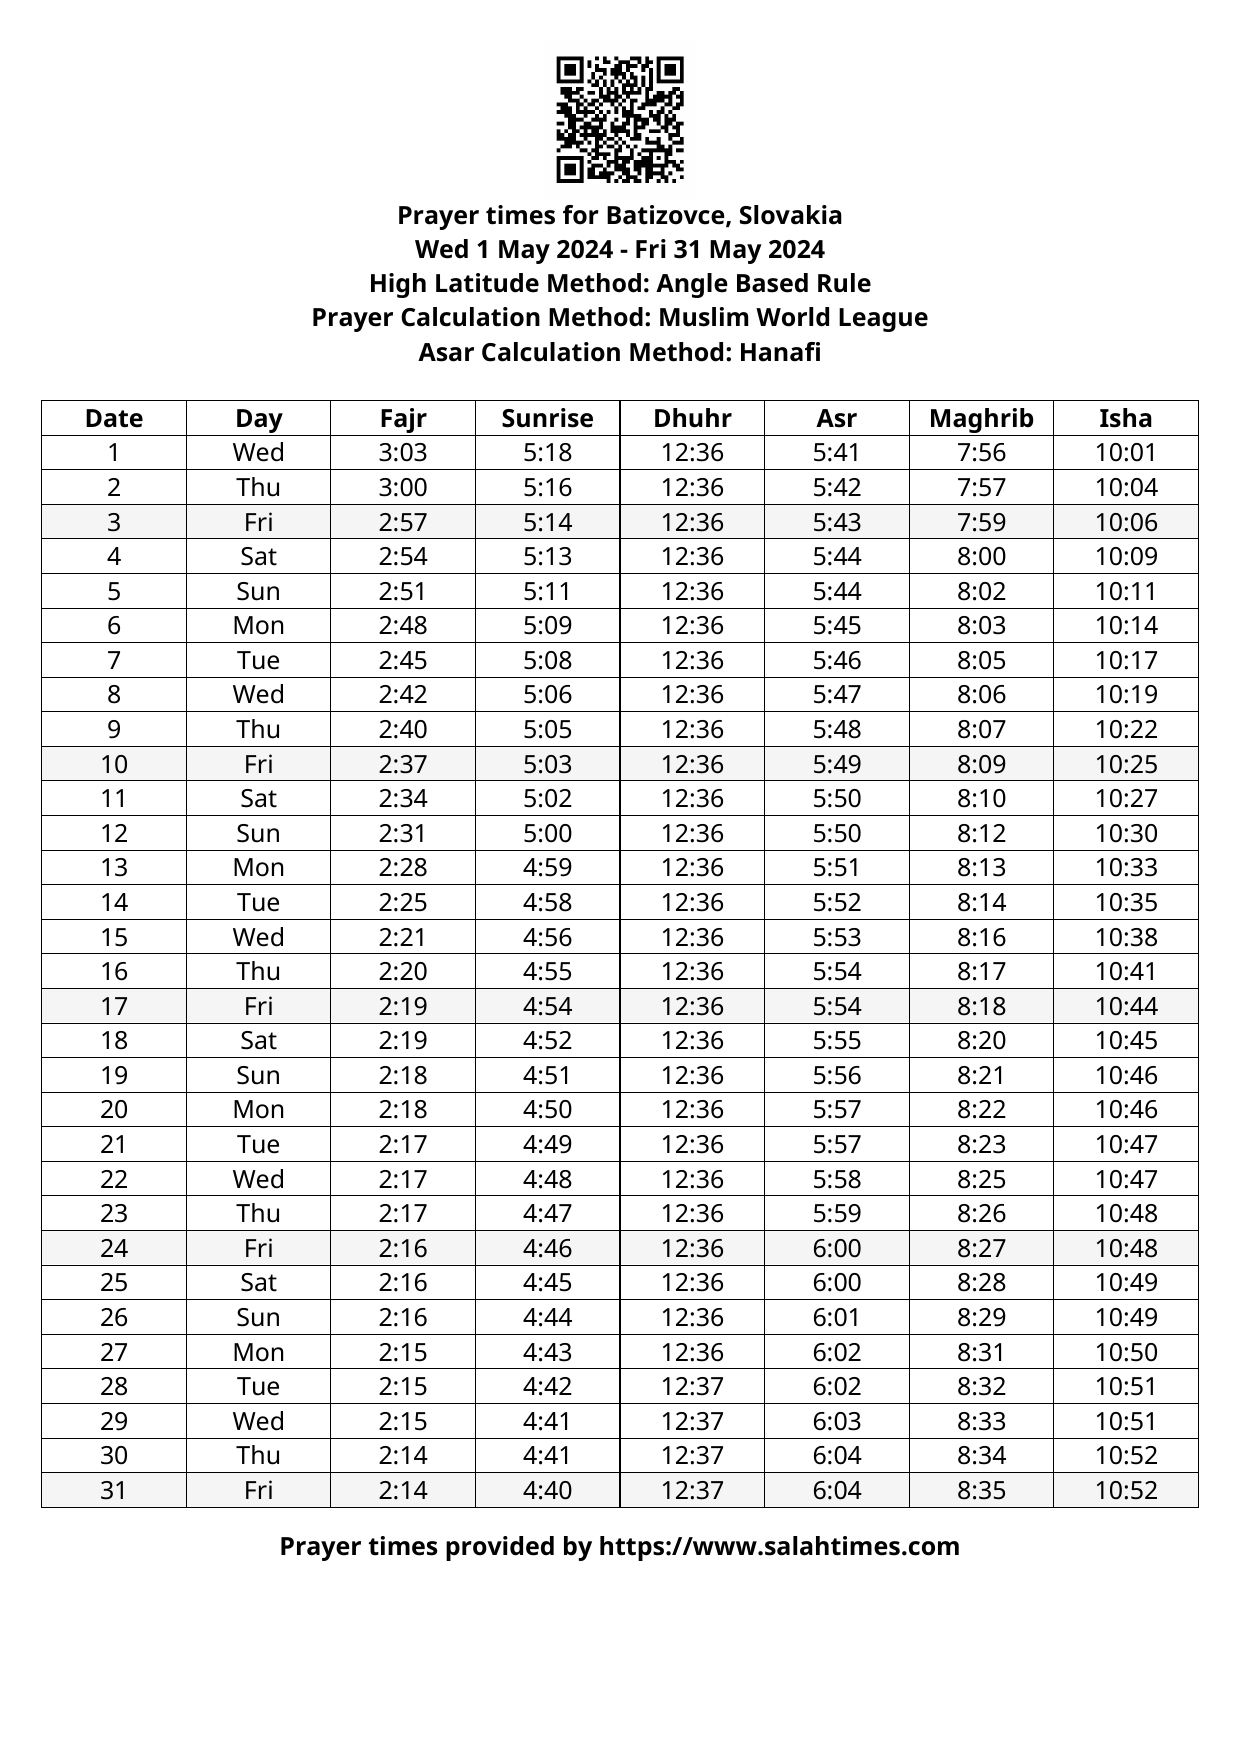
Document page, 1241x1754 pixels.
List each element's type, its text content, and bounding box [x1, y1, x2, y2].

table_cell 12:36 [621, 885, 764, 919]
table_cell 5:45 [765, 609, 909, 642]
table_cell 2 [42, 470, 186, 504]
table_cell 2:40 [331, 712, 475, 746]
table_cell 8:31 [910, 1335, 1053, 1368]
table_cell 10:49 [1054, 1300, 1198, 1334]
table_cell 8:13 [910, 851, 1053, 884]
table_cell 12:36 [621, 643, 764, 677]
table_cell 5:53 [765, 920, 909, 953]
table_cell Tue [187, 885, 330, 919]
table_cell 5:03 [476, 747, 619, 780]
table_cell 12:37 [621, 1404, 764, 1437]
table_cell 5:54 [765, 954, 909, 988]
table_cell 8:26 [910, 1196, 1053, 1230]
table_cell 10:52 [1054, 1439, 1198, 1472]
table_cell 5:14 [476, 505, 619, 538]
table_cell 31 [42, 1473, 186, 1507]
table_cell 6:01 [765, 1300, 909, 1334]
table_cell 5:54 [765, 989, 909, 1022]
text Prayer times for Batizovce, Slovakia [42, 198, 1198, 232]
table_cell 4:58 [476, 885, 619, 919]
table_cell Fri [187, 747, 330, 780]
table_cell 2:34 [331, 781, 475, 815]
table_cell 12:36 [621, 1093, 764, 1126]
table_cell 2:18 [331, 1093, 475, 1126]
table_cell 2:16 [331, 1266, 475, 1299]
table_cell 5:48 [765, 712, 909, 746]
table_cell 3:00 [331, 470, 475, 504]
table_cell 10:48 [1054, 1231, 1198, 1264]
table_cell 8:00 [910, 539, 1053, 573]
table_cell 8:14 [910, 885, 1053, 919]
table_cell 12:36 [621, 1196, 764, 1230]
table_cell 4:46 [476, 1231, 619, 1264]
table_cell 10:27 [1054, 781, 1198, 815]
table_cell 5:47 [765, 678, 909, 711]
table_cell 10 [42, 747, 186, 780]
table_cell 6:00 [765, 1231, 909, 1264]
table_cell 2:16 [331, 1300, 475, 1334]
table_cell 30 [42, 1439, 186, 1472]
table_cell 12:36 [621, 1058, 764, 1092]
table_cell 12:36 [621, 747, 764, 780]
table_cell 10:35 [1054, 885, 1198, 919]
table_cell 5:16 [476, 470, 619, 504]
table_cell 8:20 [910, 1024, 1053, 1057]
table_cell 4:41 [476, 1439, 619, 1472]
table_cell 6:02 [765, 1335, 909, 1368]
table_cell 12:36 [621, 816, 764, 849]
table_cell 22 [42, 1162, 186, 1195]
table_cell 4:40 [476, 1473, 619, 1507]
table_cell 4:49 [476, 1127, 619, 1161]
table_cell Sat [187, 781, 330, 815]
table_cell 12:36 [621, 851, 764, 884]
table_cell Sun [187, 816, 330, 849]
table_cell 2:17 [331, 1196, 475, 1230]
table_cell 5:42 [765, 470, 909, 504]
table_cell 10:47 [1054, 1162, 1198, 1195]
table_cell 4:48 [476, 1162, 619, 1195]
table_cell 2:18 [331, 1058, 475, 1092]
table_cell 1 [42, 436, 186, 469]
table_cell 8 [42, 678, 186, 711]
table_cell 10:14 [1054, 609, 1198, 642]
table_cell 5:50 [765, 781, 909, 815]
table_cell 10:46 [1054, 1093, 1198, 1126]
table_cell 8:17 [910, 954, 1053, 988]
table_cell 12:36 [621, 1024, 764, 1057]
table_cell 4:50 [476, 1093, 619, 1126]
table_cell 2:14 [331, 1439, 475, 1472]
table_cell 24 [42, 1231, 186, 1264]
table_cell 12:36 [621, 712, 764, 746]
table_cell Mon [187, 609, 330, 642]
table_cell 5:52 [765, 885, 909, 919]
table_cell 21 [42, 1127, 186, 1161]
table_cell 20 [42, 1093, 186, 1126]
table_cell 8:29 [910, 1300, 1053, 1334]
table_cell 5:02 [476, 781, 619, 815]
table_cell 13 [42, 851, 186, 884]
table_cell 8:34 [910, 1439, 1053, 1472]
table_cell 8:10 [910, 781, 1053, 815]
table_cell 12:36 [621, 1335, 764, 1368]
text Prayer times provided by https://www.salahtimes.com [42, 1528, 1198, 1563]
table_cell 12:37 [621, 1369, 764, 1403]
table_cell 23 [42, 1196, 186, 1230]
table_cell Tue [187, 1127, 330, 1161]
table_cell 2:17 [331, 1162, 475, 1195]
table_cell 10:25 [1054, 747, 1198, 780]
table_header Maghrib [910, 401, 1053, 434]
table_cell 12:36 [621, 954, 764, 988]
table_cell 4:52 [476, 1024, 619, 1057]
table_cell 4:54 [476, 989, 619, 1022]
table_cell 7:56 [910, 436, 1053, 469]
table_cell 5:06 [476, 678, 619, 711]
table_cell 7 [42, 643, 186, 677]
table_cell 10:51 [1054, 1369, 1198, 1403]
table_cell 12:36 [621, 1266, 764, 1299]
table_cell Sun [187, 1300, 330, 1334]
table_cell 2:21 [331, 920, 475, 953]
text High Latitude Method: Angle Based Rule [42, 266, 1198, 300]
table_cell 5:49 [765, 747, 909, 780]
table_cell Sat [187, 1024, 330, 1057]
table_cell 4:59 [476, 851, 619, 884]
table_cell 10:52 [1054, 1473, 1198, 1507]
table_cell 8:16 [910, 920, 1053, 953]
table_cell 2:17 [331, 1127, 475, 1161]
table_cell 8:21 [910, 1058, 1053, 1092]
table_cell Wed [187, 1404, 330, 1437]
table_cell 2:15 [331, 1369, 475, 1403]
table_cell 5:09 [476, 609, 619, 642]
table_cell 28 [42, 1369, 186, 1403]
table_cell 2:19 [331, 1024, 475, 1057]
table_cell 10:19 [1054, 678, 1198, 711]
table_cell 12:37 [621, 1439, 764, 1472]
table_cell 3:03 [331, 436, 475, 469]
table_cell 6:04 [765, 1473, 909, 1507]
table_cell 2:51 [331, 574, 475, 607]
table_cell 8:09 [910, 747, 1053, 780]
table_cell 10:51 [1054, 1404, 1198, 1437]
table_cell 8:25 [910, 1162, 1053, 1195]
table_cell 5:56 [765, 1058, 909, 1092]
table_cell 12:36 [621, 505, 764, 538]
table_cell 10:38 [1054, 920, 1198, 953]
table_cell 6 [42, 609, 186, 642]
picture [542, 41, 699, 198]
table_cell 2:28 [331, 851, 475, 884]
table_cell Tue [187, 1369, 330, 1403]
table_cell Tue [187, 643, 330, 677]
table_cell Thu [187, 1196, 330, 1230]
table_cell 10:44 [1054, 989, 1198, 1022]
table_cell 10:04 [1054, 470, 1198, 504]
table_cell 8:23 [910, 1127, 1053, 1161]
table_cell Wed [187, 436, 330, 469]
table_cell 4:55 [476, 954, 619, 988]
table_cell 2:14 [331, 1473, 475, 1507]
table_cell 10:33 [1054, 851, 1198, 884]
table_cell Fri [187, 1473, 330, 1507]
table_cell 8:22 [910, 1093, 1053, 1126]
table_cell 17 [42, 989, 186, 1022]
table_cell Mon [187, 1093, 330, 1126]
table_cell 6:04 [765, 1439, 909, 1472]
table_cell 5:00 [476, 816, 619, 849]
table_cell 10:01 [1054, 436, 1198, 469]
text Prayer Calculation Method: Muslim World League [42, 300, 1198, 334]
table_cell 4:42 [476, 1369, 619, 1403]
table_header Dhuhr [621, 401, 764, 434]
table_cell 4:45 [476, 1266, 619, 1299]
table_cell 2:15 [331, 1335, 475, 1368]
table_cell Thu [187, 954, 330, 988]
table_cell 8:12 [910, 816, 1053, 849]
table_cell 5 [42, 574, 186, 607]
table_cell 4:44 [476, 1300, 619, 1334]
table_cell 6:02 [765, 1369, 909, 1403]
table_cell 29 [42, 1404, 186, 1437]
table_cell 2:19 [331, 989, 475, 1022]
table_cell 14 [42, 885, 186, 919]
table_cell 8:33 [910, 1404, 1053, 1437]
table_cell Mon [187, 851, 330, 884]
table_cell 10:46 [1054, 1058, 1198, 1092]
table_cell 12:36 [621, 1231, 764, 1264]
table_cell 5:59 [765, 1196, 909, 1230]
table_cell 4:51 [476, 1058, 619, 1092]
table_cell 12:36 [621, 1127, 764, 1161]
table_cell 12:36 [621, 1162, 764, 1195]
table_cell 5:46 [765, 643, 909, 677]
table_cell Thu [187, 470, 330, 504]
table_cell 5:11 [476, 574, 619, 607]
table_cell 5:13 [476, 539, 619, 573]
table_cell 18 [42, 1024, 186, 1057]
table_header Date [42, 401, 186, 434]
table_cell 10:49 [1054, 1266, 1198, 1299]
table_cell 6:03 [765, 1404, 909, 1437]
table_cell 8:35 [910, 1473, 1053, 1507]
table_cell 2:57 [331, 505, 475, 538]
table_cell Thu [187, 712, 330, 746]
table_cell 10:17 [1054, 643, 1198, 677]
table_cell 12:36 [621, 539, 764, 573]
table_cell 4:41 [476, 1404, 619, 1437]
table_cell 25 [42, 1266, 186, 1299]
table_cell Sat [187, 539, 330, 573]
table_cell 8:07 [910, 712, 1053, 746]
text Wed 1 May 2024 - Fri 31 May 2024 [42, 232, 1198, 266]
table_cell 11 [42, 781, 186, 815]
table_cell 12:36 [621, 574, 764, 607]
table_cell 8:05 [910, 643, 1053, 677]
table_cell 2:54 [331, 539, 475, 573]
table_cell 12:36 [621, 609, 764, 642]
table_cell 8:06 [910, 678, 1053, 711]
table_cell 12:36 [621, 678, 764, 711]
table_cell 10:48 [1054, 1196, 1198, 1230]
table_cell 10:50 [1054, 1335, 1198, 1368]
table_cell Wed [187, 920, 330, 953]
table_cell Sat [187, 1266, 330, 1299]
table_cell 10:41 [1054, 954, 1198, 988]
table_cell 10:45 [1054, 1024, 1198, 1057]
table_cell 2:16 [331, 1231, 475, 1264]
table_cell 12:36 [621, 920, 764, 953]
table_cell 2:15 [331, 1404, 475, 1437]
table_cell 26 [42, 1300, 186, 1334]
table_header Day [187, 401, 330, 434]
table_cell 2:20 [331, 954, 475, 988]
table_cell 2:31 [331, 816, 475, 849]
table_cell 4 [42, 539, 186, 573]
table_cell 10:09 [1054, 539, 1198, 573]
table_cell 4:56 [476, 920, 619, 953]
table_cell 2:25 [331, 885, 475, 919]
table_cell 10:11 [1054, 574, 1198, 607]
table_header Asr [765, 401, 909, 434]
table_cell 5:08 [476, 643, 619, 677]
table_cell 5:57 [765, 1093, 909, 1126]
table_cell Wed [187, 678, 330, 711]
table_cell 5:58 [765, 1162, 909, 1195]
table_cell 5:18 [476, 436, 619, 469]
table_cell 9 [42, 712, 186, 746]
table_cell 8:02 [910, 574, 1053, 607]
table_cell 10:06 [1054, 505, 1198, 538]
table_cell 2:45 [331, 643, 475, 677]
table_cell 8:18 [910, 989, 1053, 1022]
table_cell 19 [42, 1058, 186, 1092]
table_cell Mon [187, 1335, 330, 1368]
text Asar Calculation Method: Hanafi [42, 334, 1198, 368]
table_cell 12:36 [621, 989, 764, 1022]
table_cell 3 [42, 505, 186, 538]
table_cell 5:50 [765, 816, 909, 849]
table_cell 5:44 [765, 539, 909, 573]
table_header Fajr [331, 401, 475, 434]
table_cell 12:36 [621, 470, 764, 504]
table_cell 5:51 [765, 851, 909, 884]
table_cell 8:27 [910, 1231, 1053, 1264]
table_cell 5:05 [476, 712, 619, 746]
table_cell 12 [42, 816, 186, 849]
table_cell 12:36 [621, 436, 764, 469]
table_cell 8:28 [910, 1266, 1053, 1299]
table_cell 5:57 [765, 1127, 909, 1161]
table_cell 7:57 [910, 470, 1053, 504]
table_cell 10:47 [1054, 1127, 1198, 1161]
table_cell Sun [187, 1058, 330, 1092]
table_cell 4:43 [476, 1335, 619, 1368]
table_cell 6:00 [765, 1266, 909, 1299]
table_cell 12:36 [621, 1300, 764, 1334]
table_cell 27 [42, 1335, 186, 1368]
table_header Isha [1054, 401, 1198, 434]
table_cell Sun [187, 574, 330, 607]
table_cell Fri [187, 989, 330, 1022]
table_cell 8:03 [910, 609, 1053, 642]
table_cell Fri [187, 505, 330, 538]
table_cell 8:32 [910, 1369, 1053, 1403]
table_cell Wed [187, 1162, 330, 1195]
table_header Sunrise [476, 401, 619, 434]
table_cell 7:59 [910, 505, 1053, 538]
table_cell 2:42 [331, 678, 475, 711]
table_cell 5:44 [765, 574, 909, 607]
table_cell Thu [187, 1439, 330, 1472]
table_cell 12:37 [621, 1473, 764, 1507]
table_cell 5:43 [765, 505, 909, 538]
table_cell 15 [42, 920, 186, 953]
table_cell 16 [42, 954, 186, 988]
table_cell 10:30 [1054, 816, 1198, 849]
table_cell Fri [187, 1231, 330, 1264]
table_cell 5:55 [765, 1024, 909, 1057]
table_cell 5:41 [765, 436, 909, 469]
table_cell 10:22 [1054, 712, 1198, 746]
table_cell 2:48 [331, 609, 475, 642]
table_cell 2:37 [331, 747, 475, 780]
table_cell 12:36 [621, 781, 764, 815]
table_cell 4:47 [476, 1196, 619, 1230]
